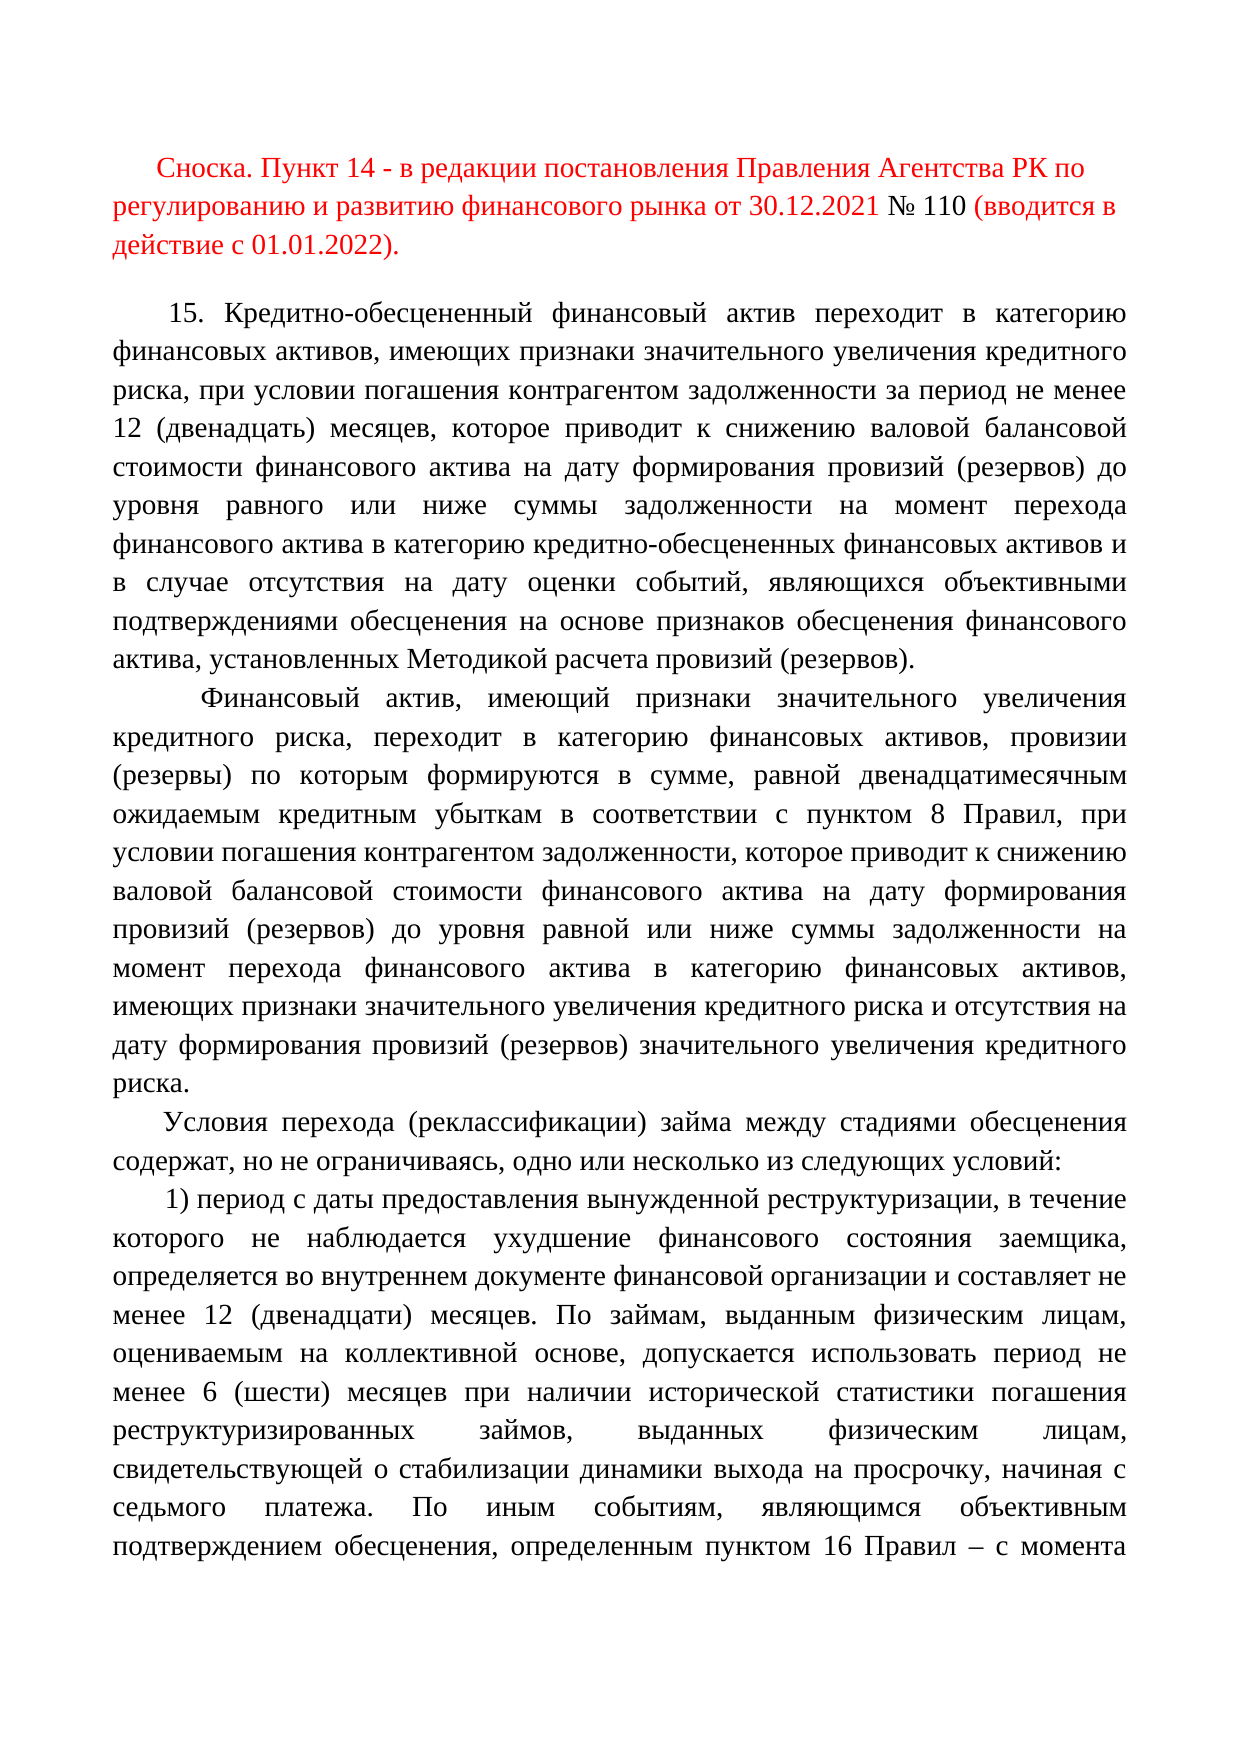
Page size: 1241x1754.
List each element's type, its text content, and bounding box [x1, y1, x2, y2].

text 15. Кредитно-обесцененный финансовый актив переходит в категорию финансовых активов, имеющих признаки значительного увеличения кредитного риска, при условии погашения контрагентом задолженности за период не менее 12 (двенадцать) месяцев, которое приводит к снижению валовой балансовой стоимости финансового актива на дату формирования провизий (резервов) до уровня равного или ниже суммы задолженности на момент перехода финансового актива в категорию кредитно-обесцененных финансовых активов и в случае отсутствия на дату оценки событий, являющихся объективными подтверждениями обесценения на основе признаков обесценения финансового актива, установленных Методикой расчета провизий (резервов). [112, 295, 1128, 675]
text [112, 1181, 1128, 1562]
text Финансовый актив, имеющий признаки значительного увеличения кредитного риска, переходит в категорию финансовых активов, провизии (резервы) по которым формируются в сумме, равной двенадцатимесячным ожидаемым кредитным убыткам в соответствии с пунктом 8 Правил, при условии погашения контрагентом задолженности, которое приводит к снижению валовой балансовой стоимости финансового актива на дату формирования провизий (резервов) до уровня равной или ниже суммы задолженности на момент перехода финансового актива в категорию финансовых активов, имеющих признаки значительного увеличения кредитного риска и отсутствия на дату формирования провизий (резервов) значительного увеличения кредитного риска. [112, 680, 1128, 1099]
text Условия перехода (реклассификации) займа между стадиями обесценения содержат, но не ограничиваясь, одно или несколько из следующих условий: [112, 1104, 1128, 1176]
text Сноска. Пункт 14 - в редакции постановления Правления Агентства РК по регулированию и развитию финансового рынка от 30.12.2021 № 110 (вводится в действие с 01.01.2022). [112, 150, 1128, 291]
